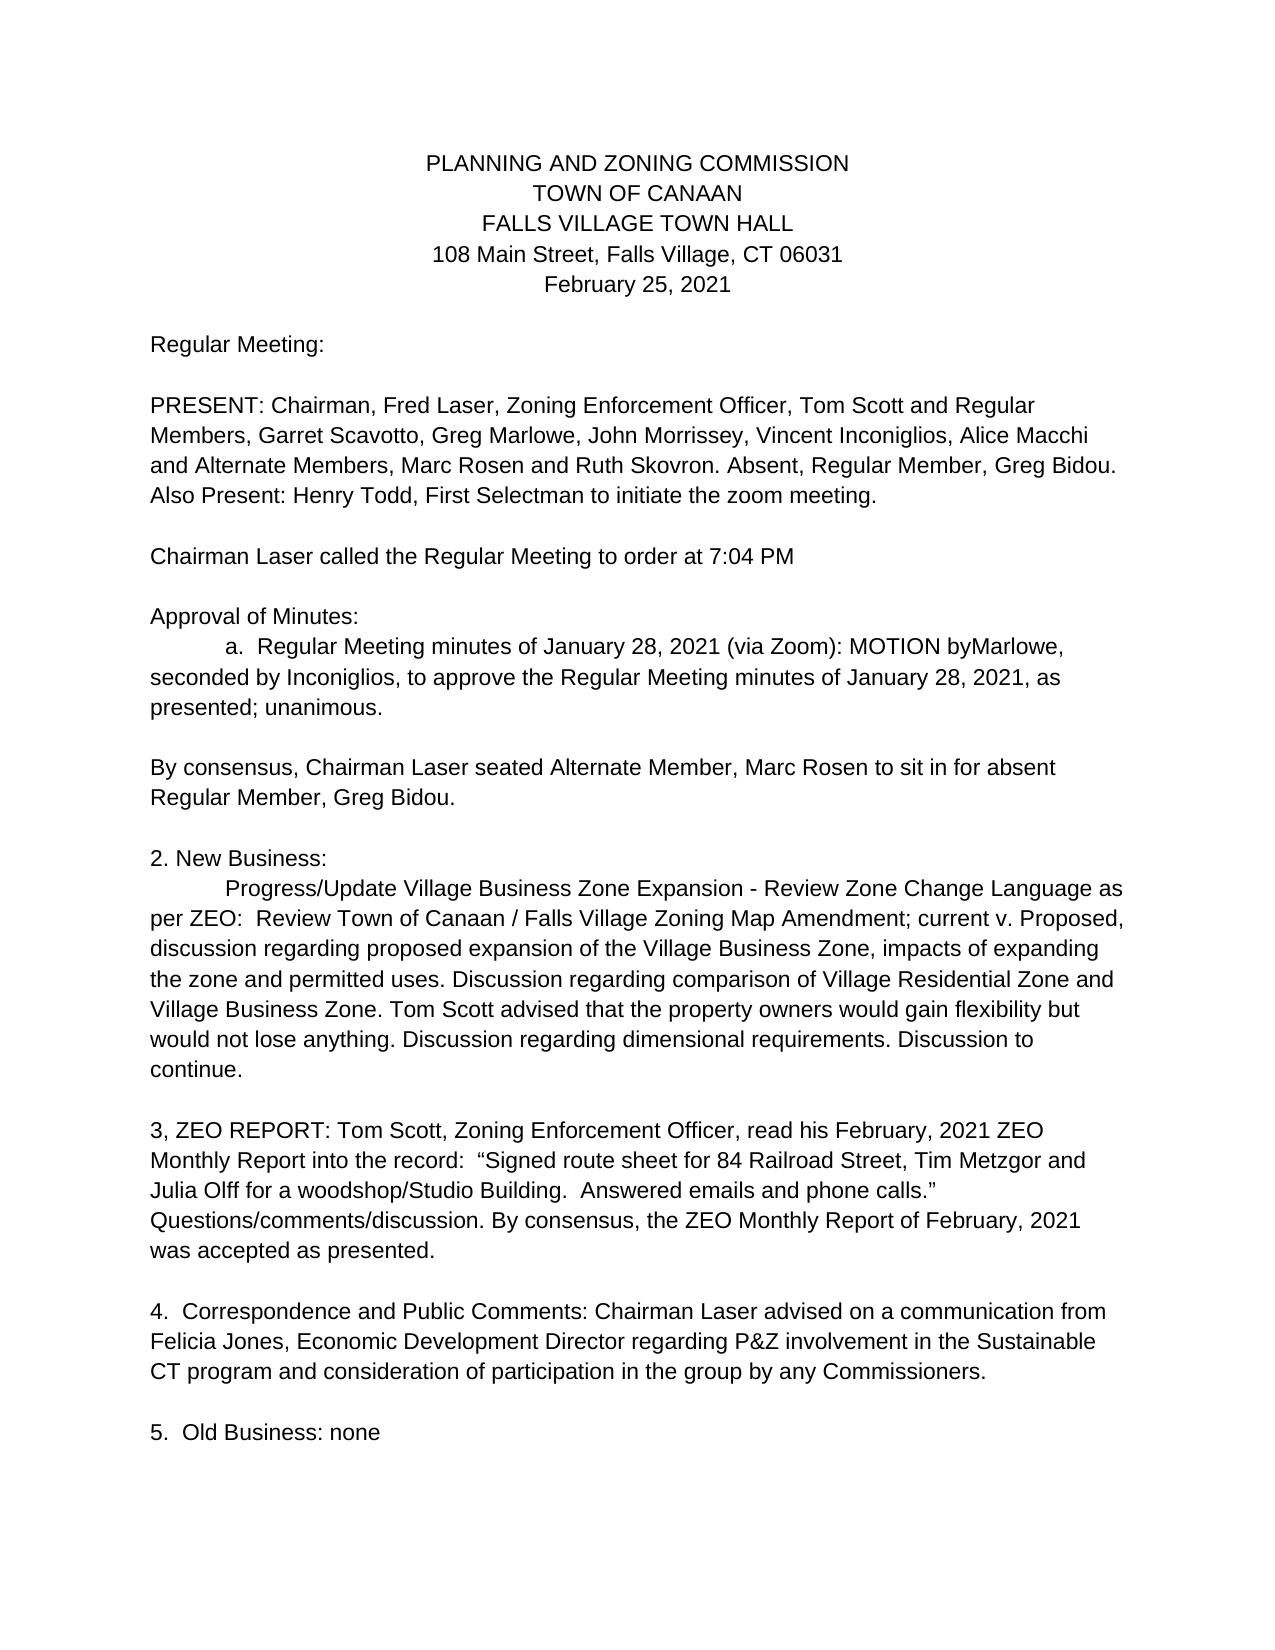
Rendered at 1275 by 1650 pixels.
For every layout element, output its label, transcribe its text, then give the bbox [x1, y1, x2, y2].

text PLANNING AND ZONING COMMISSION [150, 150, 1125, 176]
text FALLS VILLAGE TOWN HALL [150, 210, 1125, 237]
text 2. New Business: [150, 845, 1125, 871]
text 5. Old Business: none [150, 1419, 1125, 1445]
text Regular Meeting: [150, 331, 1125, 358]
text Chairman Laser called the Regular Meeting to order at 7:04 PM [150, 543, 1125, 569]
text PRESENT: Chairman, Fred Laser, Zoning Enforcement Officer, Tom Scott and Regular Members, Garret Scavotto, Greg Marlowe, John Morrissey, Vincent Inconiglios, Alice Macchi and Alternate Members, Marc Rosen and Ruth Skovron. Absent, Regular Member, Greg Bidou. Also Present: Henry Todd, First Selectman to initiate the zoom meeting. [150, 392, 1125, 509]
text Progress/Update Village Business Zone Expansion - Review Zone Change Language as per ZEO: Review Town of Canaan / Falls Village Zoning Map Amendment; current v. Proposed, discussion regarding proposed expansion of the Village Business Zone, impacts of expanding the zone and permitted uses. Discussion regarding comparison of Village Residential Zone and Village Business Zone. Tom Scott advised that the property owners would gain flexibility but would not lose anything. Discussion regarding dimensional requirements. Discussion to continue. [150, 875, 1125, 1083]
text February 25, 2021 [150, 271, 1125, 297]
text 108 Main Street, Falls Village, CT 06031 [150, 241, 1125, 267]
text a. Regular Meeting minutes of January 28, 2021 (via Zoom): MOTION byMarlowe, seconded by Inconiglios, to approve the Regular Meeting minutes of January 28, 2021, as presented; unanimous. [150, 633, 1125, 720]
text By consensus, Chairman Laser seated Alternate Member, Marc Rosen to sit in for absent Regular Member, Greg Bidou. [150, 754, 1125, 811]
text 4. Correspondence and Public Comments: Chairman Laser advised on a communication from Felicia Jones, Economic Development Director regarding P&Z involvement in the Sustainable CT program and consideration of participation in the group by any Commissioners. [150, 1298, 1125, 1385]
text TOWN OF CANAAN [150, 180, 1125, 207]
text Approval of Minutes: [150, 603, 1125, 629]
text 3, ZEO REPORT: Tom Scott, Zoning Enforcement Officer, read his February, 2021 ZEO Monthly Report into the record: “Signed route sheet for 84 Railroad Street, Tim Metzgor and Julia Olff for a woodshop/Studio Building. Answered emails and phone calls.” Questions/comments/discussion. By consensus, the ZEO Monthly Report of February, 2021 was accepted as presented. [150, 1117, 1125, 1264]
